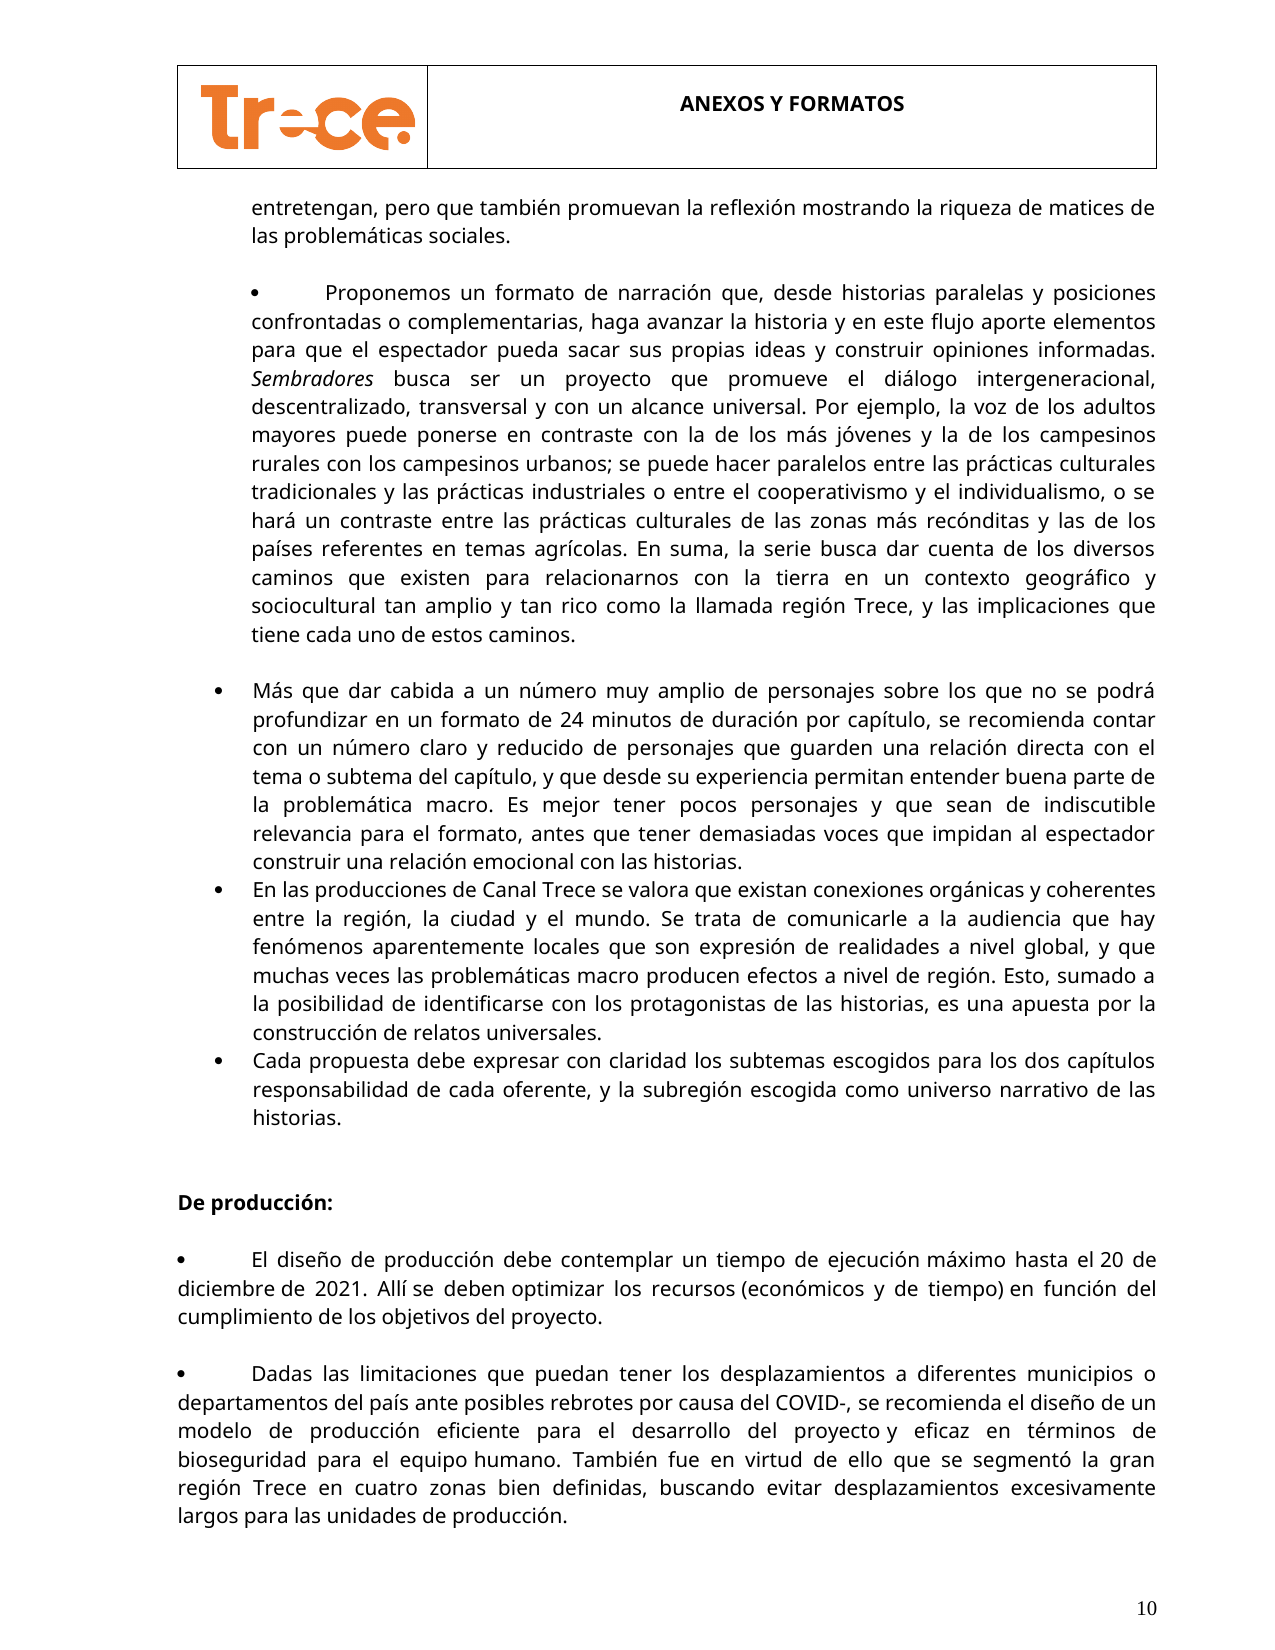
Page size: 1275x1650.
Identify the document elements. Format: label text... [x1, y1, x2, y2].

list Proponemos un formato de narración que, desde historias paralelas y posiciones confrontadas o complementarias, haga avanzar la historia y en este flujo aporte elementos para que el espectador pueda sacar sus propias ideas y construir opiniones informadas. Sembradores busca ser un proyecto que promueve el diálogo intergeneracional, descentralizado, transversal y con un alcance universal. Por ejemplo, la voz de los adultos mayores puede ponerse en contraste con la de los más jóvenes y la de los campesinos rurales con los campesinos urbanos; se puede hacer paralelos entre las prácticas culturales tradicionales y las prácticas industriales o entre el cooperativismo y el individualismo, o se hará un contraste entre las prácticas culturales de las zonas más recónditas y las de los países referentes en temas agrícolas. En suma, la serie busca dar cuenta de los diversos caminos que existen para relacionarnos con la tierra en un contexto geográfico y sociocultural tan amplio y tan rico como la llamada región Trece, y las implicaciones que tiene cada uno de estos caminos. [251, 278, 1157, 648]
list El diseño de producción debe contemplar un tiempo de ejecución máximo hasta el 20 de diciembre de 2021. Allí se deben optimizar los recursos (económicos y de tiempo) en función del cumplimiento de los objetivos del proyecto. [177, 1245, 1157, 1331]
list Cada propuesta debe expresar con claridad los subtemas escogidos para los dos capítulos responsabilidad de cada oferente, y la subregión escogida como universo narrativo de las historias. [215, 1046, 1157, 1132]
list Dadas las limitaciones que puedan tener los desplazamientos a diferentes municipios o departamentos del país ante posibles rebrotes por causa del COVID-, se recomienda el diseño de un modelo de producción eficiente para el desarrollo del proyecto y eficaz en términos de bioseguridad para el equipo humano. También fue en virtud de ello que se segmentó la gran región Trece en cuatro zonas bien definidas, buscando evitar desplazamientos excesivamente largos para las unidades de producción. [177, 1359, 1157, 1530]
list En las producciones de Canal Trece se valora que existan conexiones orgánicas y coherentes entre la región, la ciudad y el mundo. Se trata de comunicarle a la audiencia que hay fenómenos aparentemente locales que son expresión de realidades a nivel global, y que muchas veces las problemáticas macro producen efectos a nivel de región. Esto, sumado a la posibilidad de identificarse con los protagonistas de las historias, es una apuesta por la construcción de relatos universales. [215, 876, 1157, 1046]
picture [188, 72, 428, 162]
list Más que dar cabida a un número muy amplio de personajes sobre los que no se podrá profundizar en un formato de 24 minutos de duración por capítulo, se recomienda contar con un número claro y reducido de personajes que guarden una relación directa con el tema o subtema del capítulo, y que desde su experiencia permitan entender buena parte de la problemática macro. Es mejor tener pocos personajes y que sean de indiscutible relevancia para el formato, antes que tener demasiadas voces que impidan al espectador construir una relación emocional con las historias. [215, 677, 1157, 876]
text De producción: [177, 1188, 1157, 1217]
